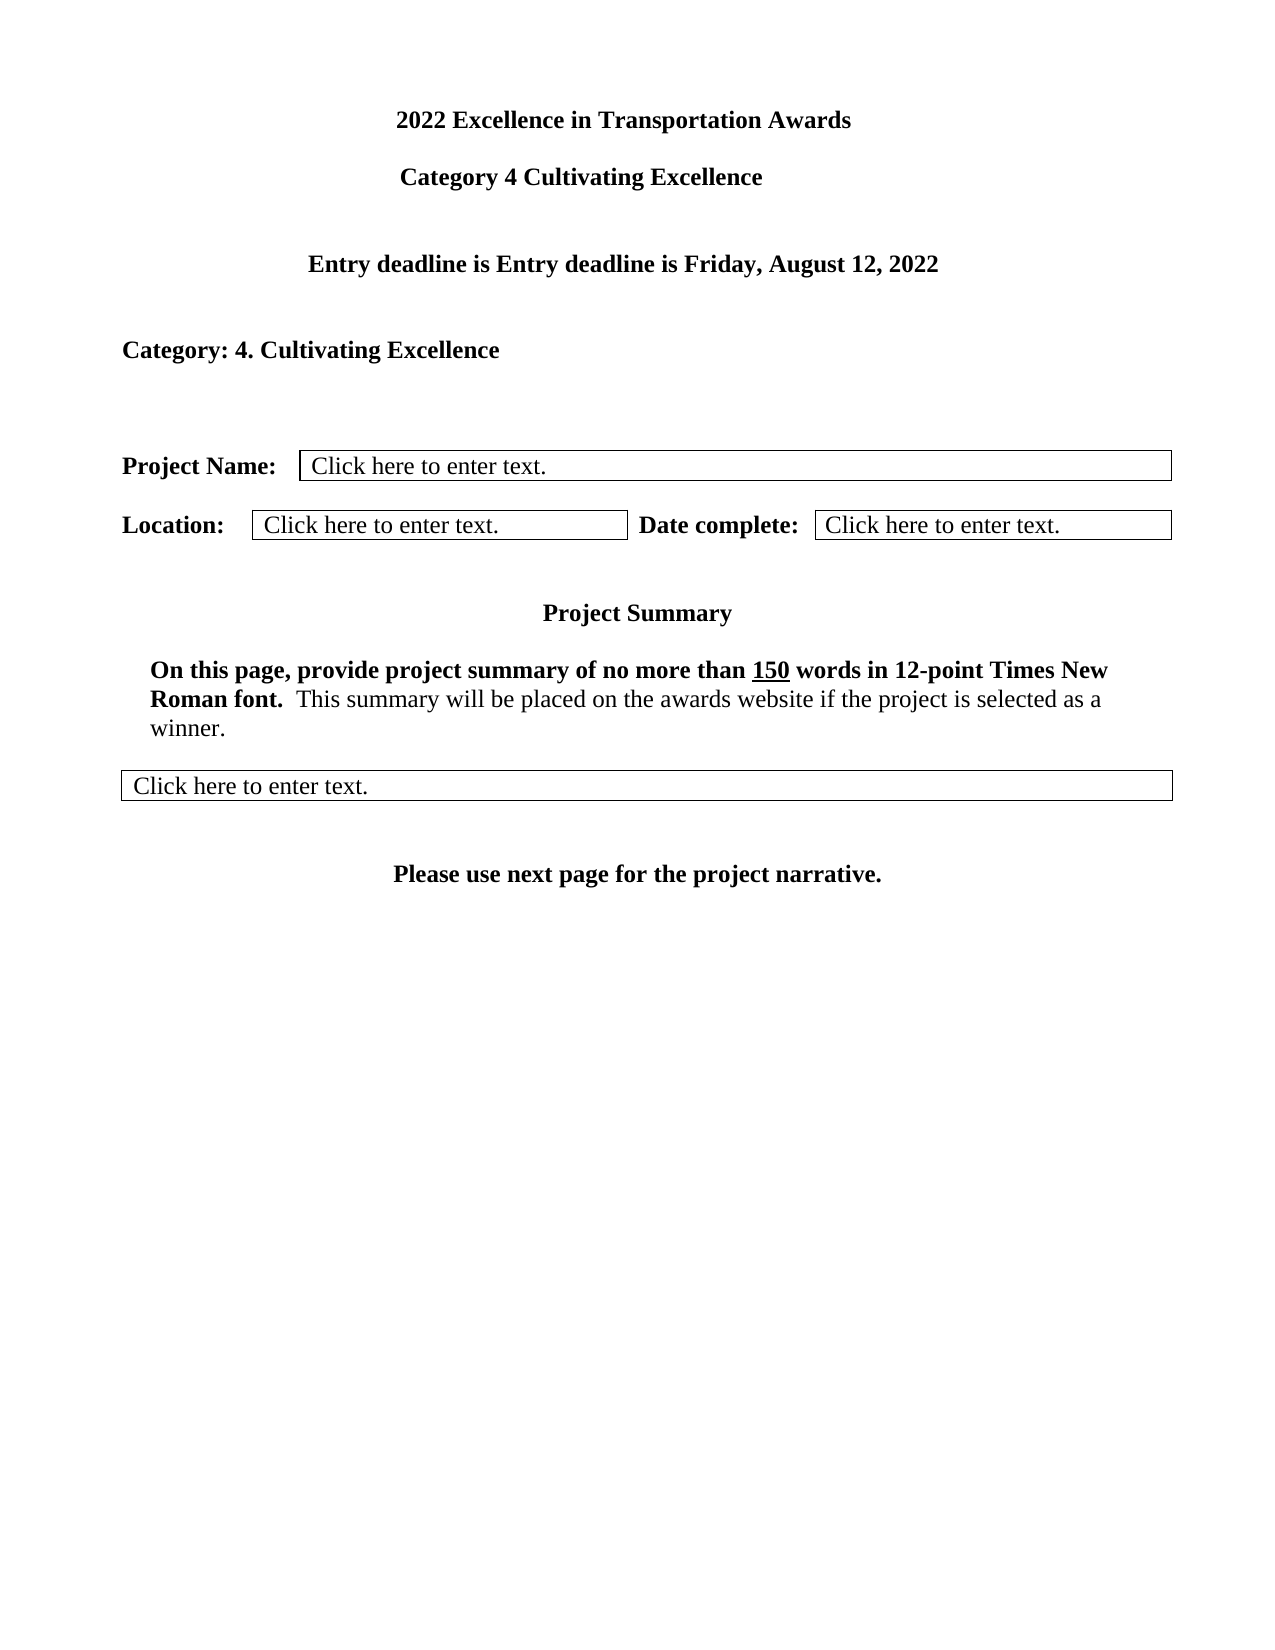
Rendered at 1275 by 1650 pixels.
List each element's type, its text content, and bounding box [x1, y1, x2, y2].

text On this page, provide project summary of no more than 150 words in 12-point Times New Roman font. This summary will be placed on the awards website if the project is selected as a winner. [150, 655, 1125, 742]
table_cell [121, 480, 1172, 509]
table_header Project Name: [121, 450, 299, 480]
table_cell Location: [121, 510, 252, 539]
table_cell Date complete: [628, 510, 815, 539]
text Please use next page for the project narrative. [150, 859, 1125, 887]
text Entry deadline is Entry deadline is Friday, August 12, 2022 [122, 249, 1125, 277]
text Category: 4. Cultivating Excellence [75, 335, 1087, 364]
text 2022 Excellence in Transportation Awards [122, 105, 1125, 134]
text Project Summary [150, 598, 1125, 627]
text Category 4 Cultivating Excellence [75, 162, 1087, 191]
